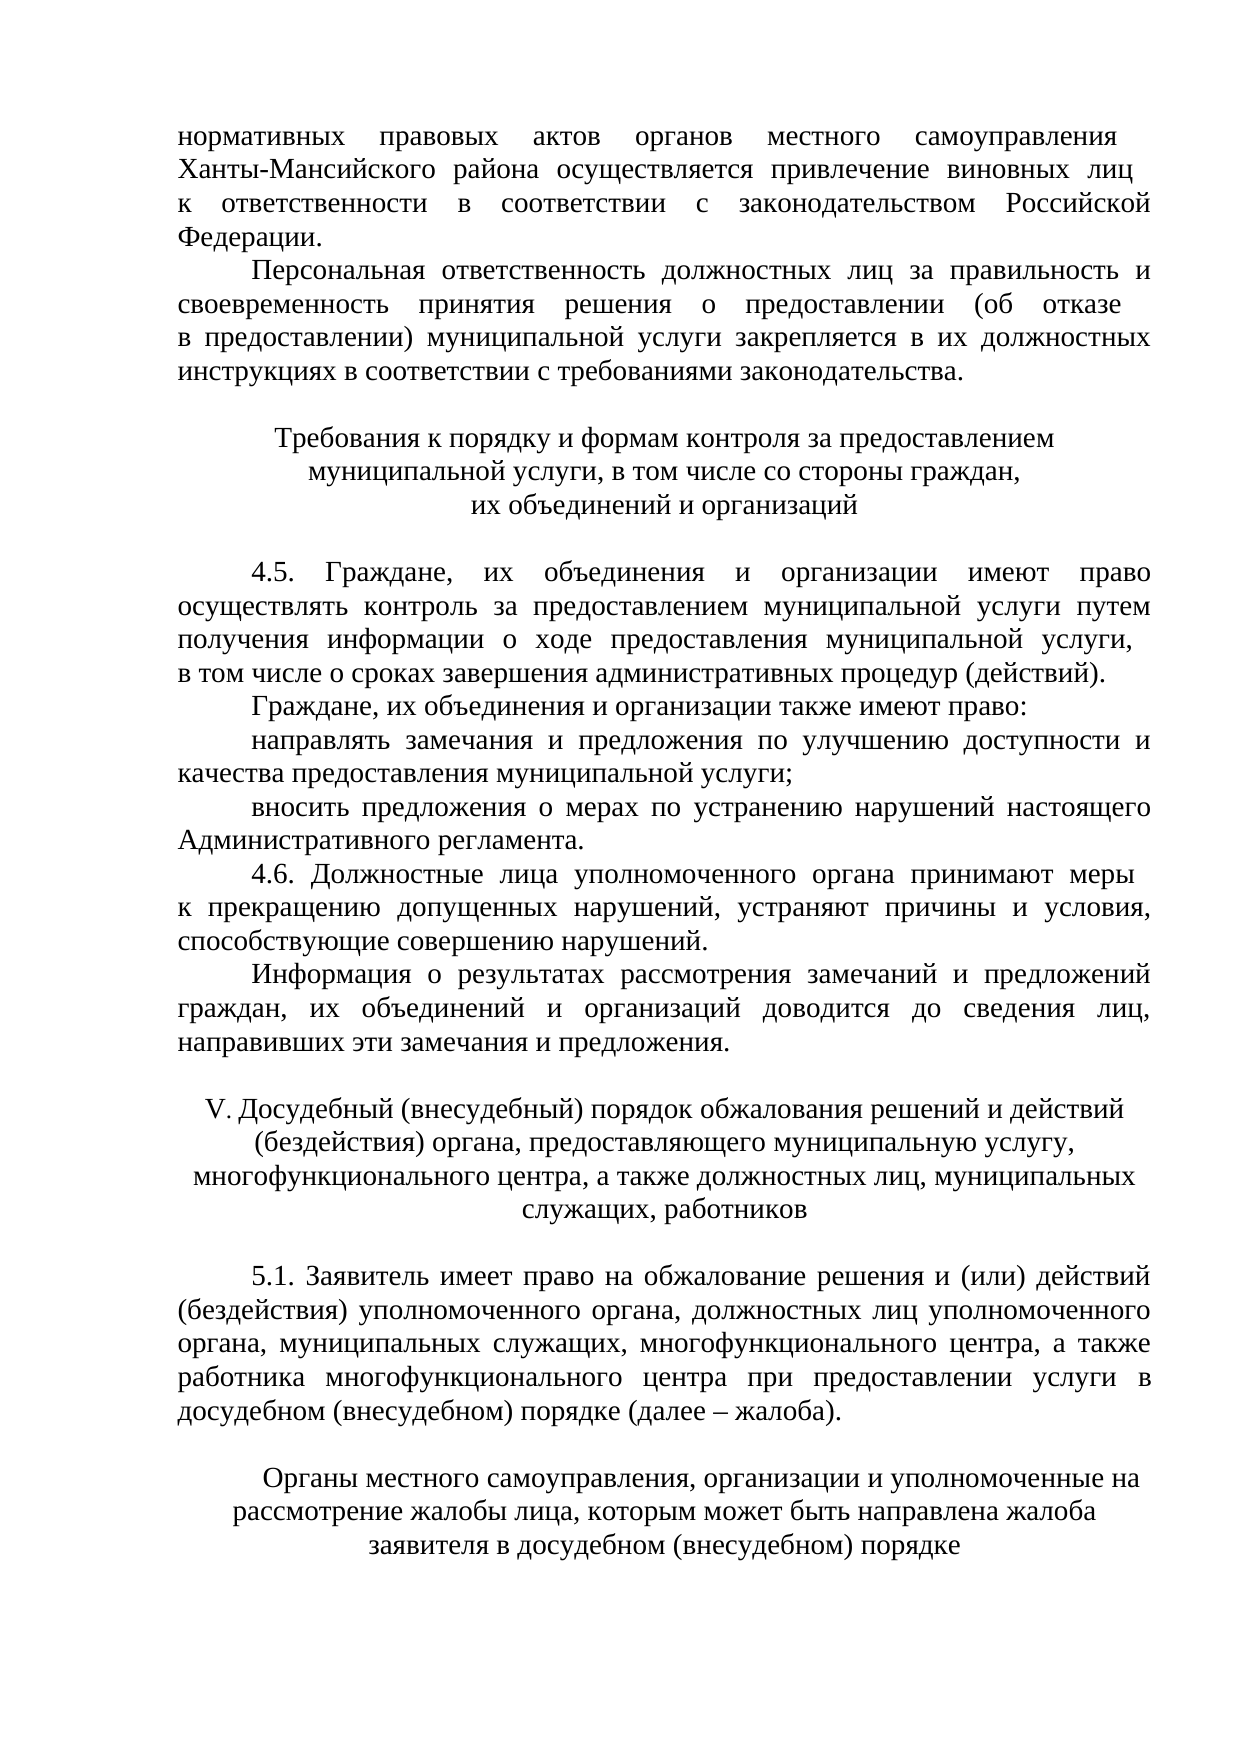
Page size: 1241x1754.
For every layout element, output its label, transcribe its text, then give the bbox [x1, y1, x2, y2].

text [177, 118, 1152, 252]
text Граждане, их объединения и организации также имеют право: [177, 688, 1152, 722]
text Информация о результатах рассмотрения замечаний и предложений граждан, их объединений и организаций доводится до сведения лиц, направивших эти замечания и предложения. [177, 957, 1152, 1057]
text V. Досудебный (внесудебный) порядок обжалования решений и действий (бездействия) органа, предоставляющего муниципальную услугу, многофункционального центра, а также должностных лиц, муниципальных служащих, работников [177, 1091, 1152, 1225]
text Требования к порядку и формам контроля за предоставлением [177, 420, 1152, 453]
text Органы местного самоуправления, организации и уполномоченные на рассмотрение жалобы лица, которым может быть направлена жалоба заявителя в досудебном (внесудебном) порядке [177, 1460, 1152, 1560]
text Персональная ответственность должностных лиц за правильность и своевременность принятия решения о предоставлении (об отказе в предоставлении) муниципальной услуги закрепляется в их должностных инструкциях в соответствии с требованиями законодательства. [177, 252, 1152, 386]
text 4.5. Граждане, их объединения и организации имеют право осуществлять контроль за предоставлением муниципальной услуги путем получения информации о ходе предоставления муниципальной услуги, в том числе о сроках завершения административных процедур (действий). [177, 554, 1152, 688]
text их объединений и организаций [177, 487, 1152, 521]
text 4.6. Должностные лица уполномоченного органа принимают меры к прекращению допущенных нарушений, устраняют причины и условия, способствующие совершению нарушений. [177, 856, 1152, 957]
text 5.1. Заявитель имеет право на обжалование решения и (или) действий (бездействия) уполномоченного органа, должностных лиц уполномоченного органа, муниципальных служащих, многофункционального центра, а также работника многофункционального центра при предоставлении услуги в досудебном (внесудебном) порядке (далее – жалоба). [177, 1258, 1152, 1426]
text муниципальной услуги, в том числе со стороны граждан, [177, 453, 1152, 487]
text направлять замечания и предложения по улучшению доступности и качества предоставления муниципальной услуги; [177, 722, 1152, 789]
text вносить предложения о мерах по устранению нарушений настоящего Административного регламента. [177, 789, 1152, 856]
